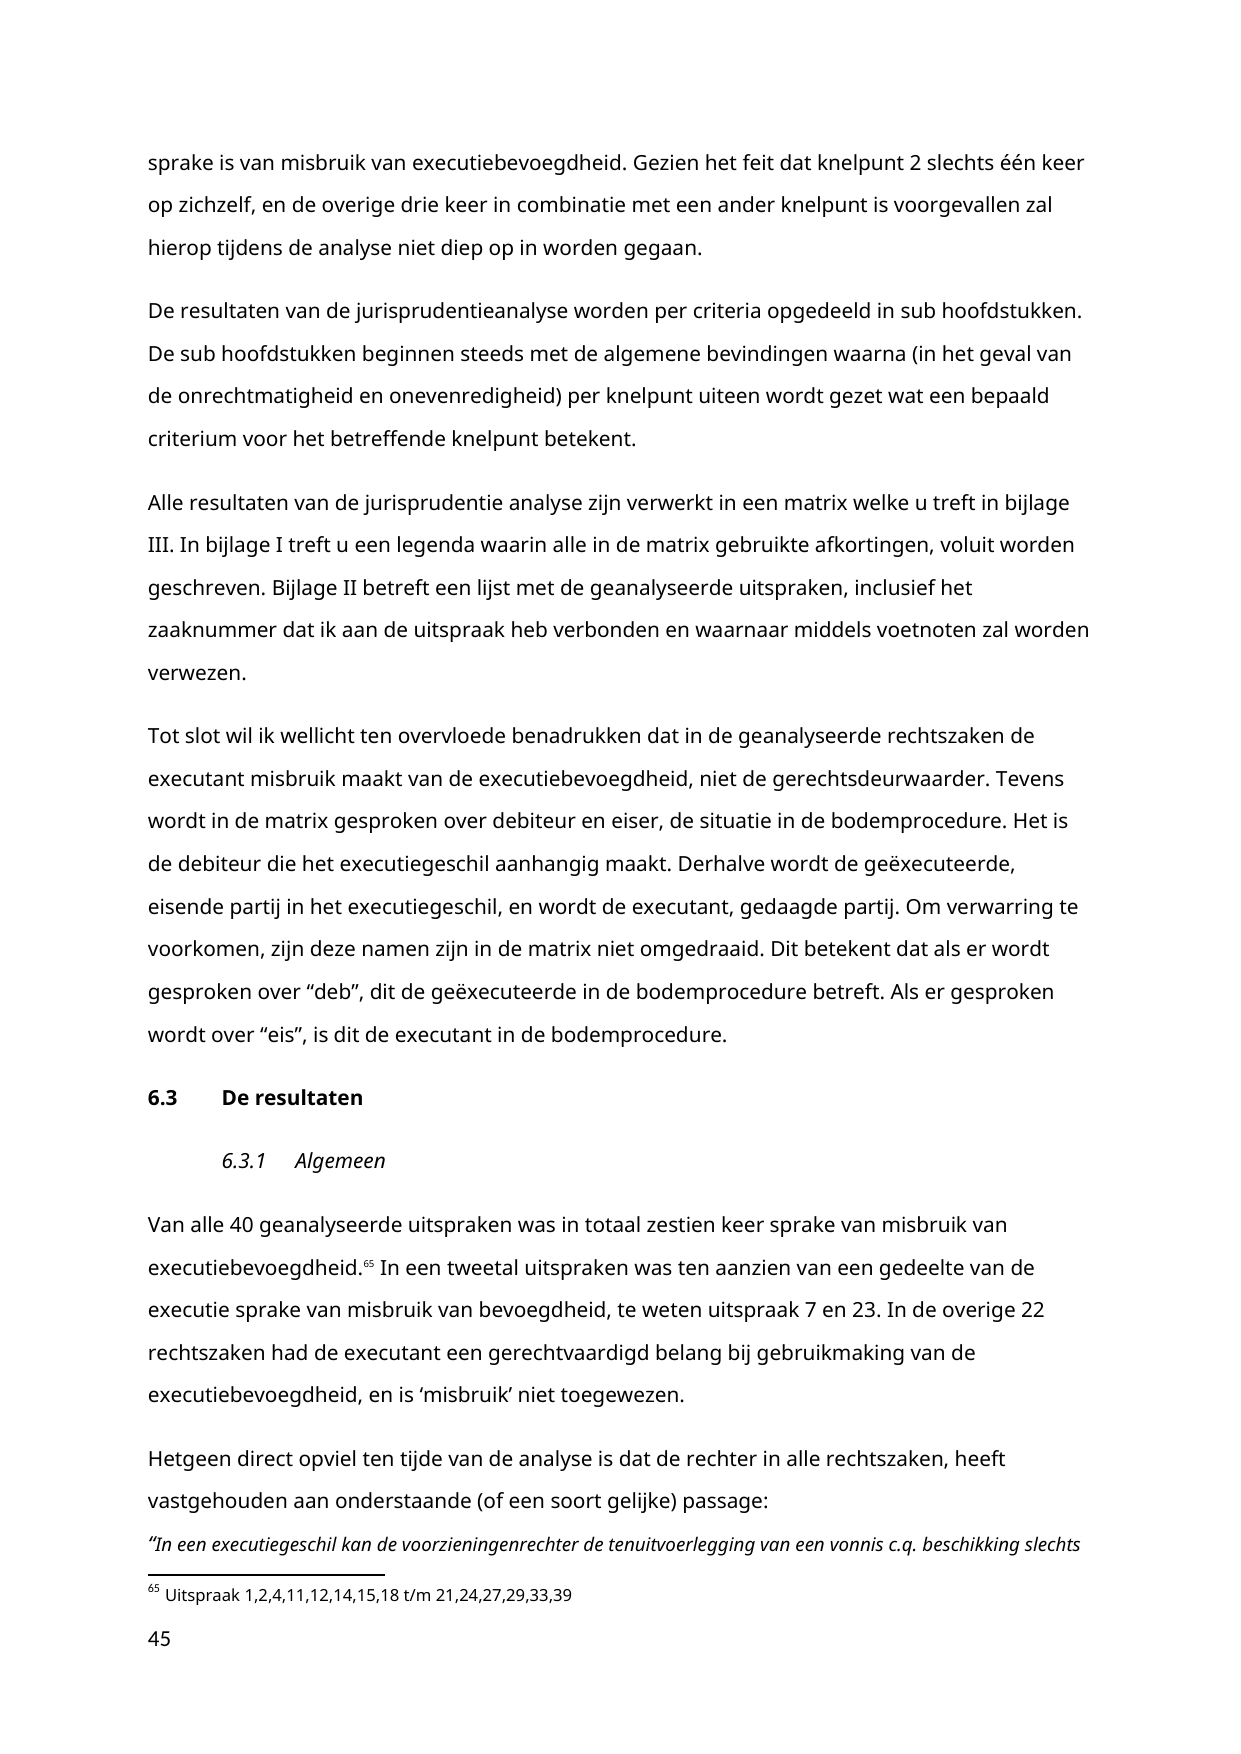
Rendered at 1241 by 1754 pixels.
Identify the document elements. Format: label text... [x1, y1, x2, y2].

text 6.3 De resultaten [148, 1083, 1092, 1112]
text 6.3.1 Algemeen [148, 1147, 1092, 1175]
text Van alle 40 geanalyseerde uitspraken was in totaal zestien keer sprake van misbruik van executiebevoegdheid. In een tweetal uitspraken was ten aanzien van een gedeelte van de executie sprake van misbruik van bevoegdheid, te weten uitspraak 7 en 23. In de overige 22 rechtszaken had de executant een gerechtvaardigd belang bij gebruikmaking van de executiebevoegdheid, en is ‘misbruik’ niet toegewezen. [148, 1210, 1092, 1409]
text Alle resultaten van de jurisprudentie analyse zijn verwerkt in een matrix welke u treft in bijlage III. In bijlage I treft u een legenda waarin alle in de matrix gebruikte afkortingen, voluit worden geschreven. Bijlage II betreft een lijst met de geanalyseerde uitspraken, inclusief het zaaknummer dat ik aan de uitspraak heb verbonden en waarnaar middels voetnoten zal worden verwezen. [148, 488, 1092, 686]
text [148, 148, 1092, 261]
text De resultaten van de jurisprudentieanalyse worden per criteria opgedeeld in sub hoofdstukken. De sub hoofdstukken beginnen steeds met de algemene bevindingen waarna (in het geval van de onrechtmatigheid en onevenredigheid) per knelpunt uiteen wordt gezet wat een bepaald criterium voor het betreffende knelpunt betekent. [148, 296, 1092, 453]
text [148, 1444, 1092, 1557]
text Tot slot wil ik wellicht ten overvloede benadrukken dat in de geanalyseerde rechtszaken de executant misbruik maakt van de executiebevoegdheid, niet de gerechtsdeurwaarder. Tevens wordt in de matrix gesproken over debiteur en eiser, de situatie in de bodemprocedure. Het is de debiteur die het executiegeschil aanhangig maakt. Derhalve wordt de geëxecuteerde, eisende partij in het executiegeschil, en wordt de executant, gedaagde partij. Om verwarring te voorkomen, zijn deze namen zijn in de matrix niet omgedraaid. Dit betekent dat als er wordt gesproken over “deb”, dit de geëxecuteerde in de bodemprocedure betreft. Als er gesproken wordt over “eis”, is dit de executant in de bodemprocedure. [148, 721, 1092, 1048]
